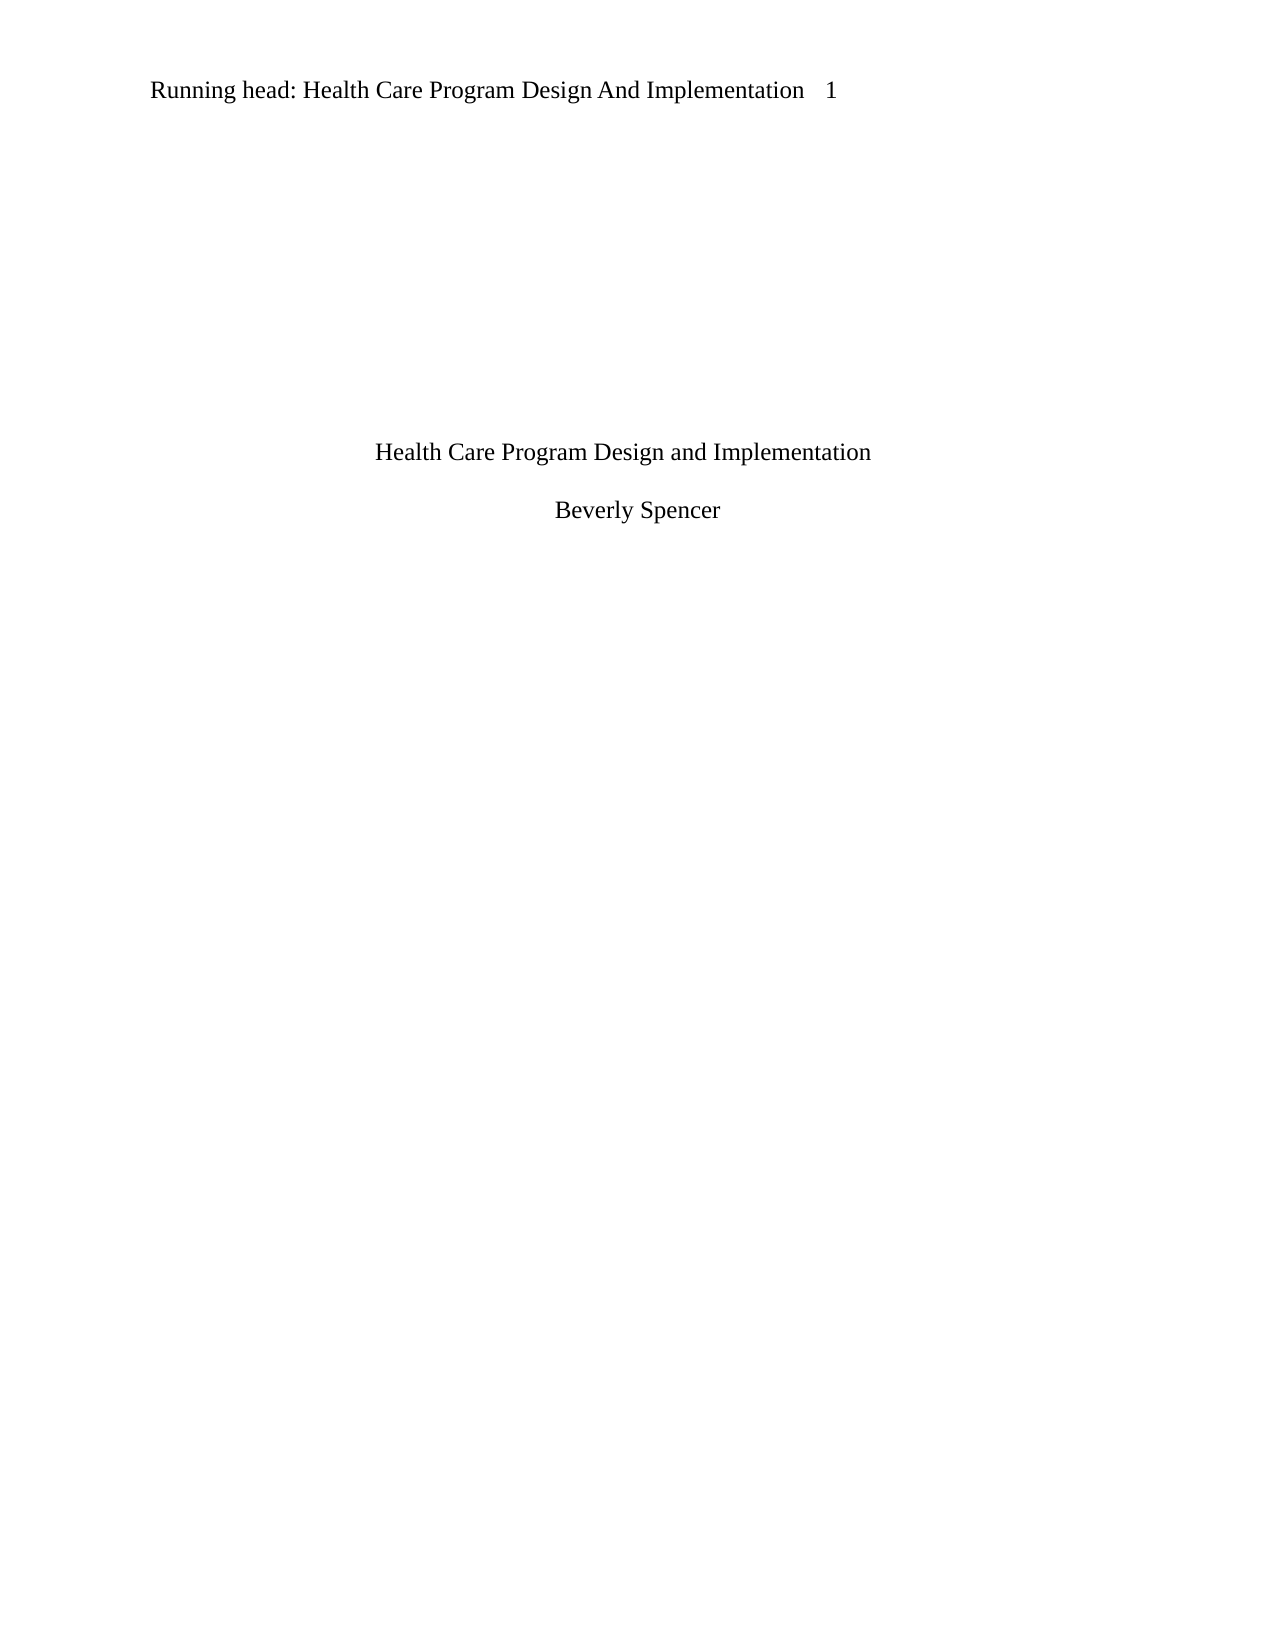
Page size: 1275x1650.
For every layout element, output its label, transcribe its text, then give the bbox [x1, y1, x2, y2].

title Health Care Program Design and Implementation [150, 437, 1125, 466]
title Beverly Spencer [150, 495, 1125, 524]
